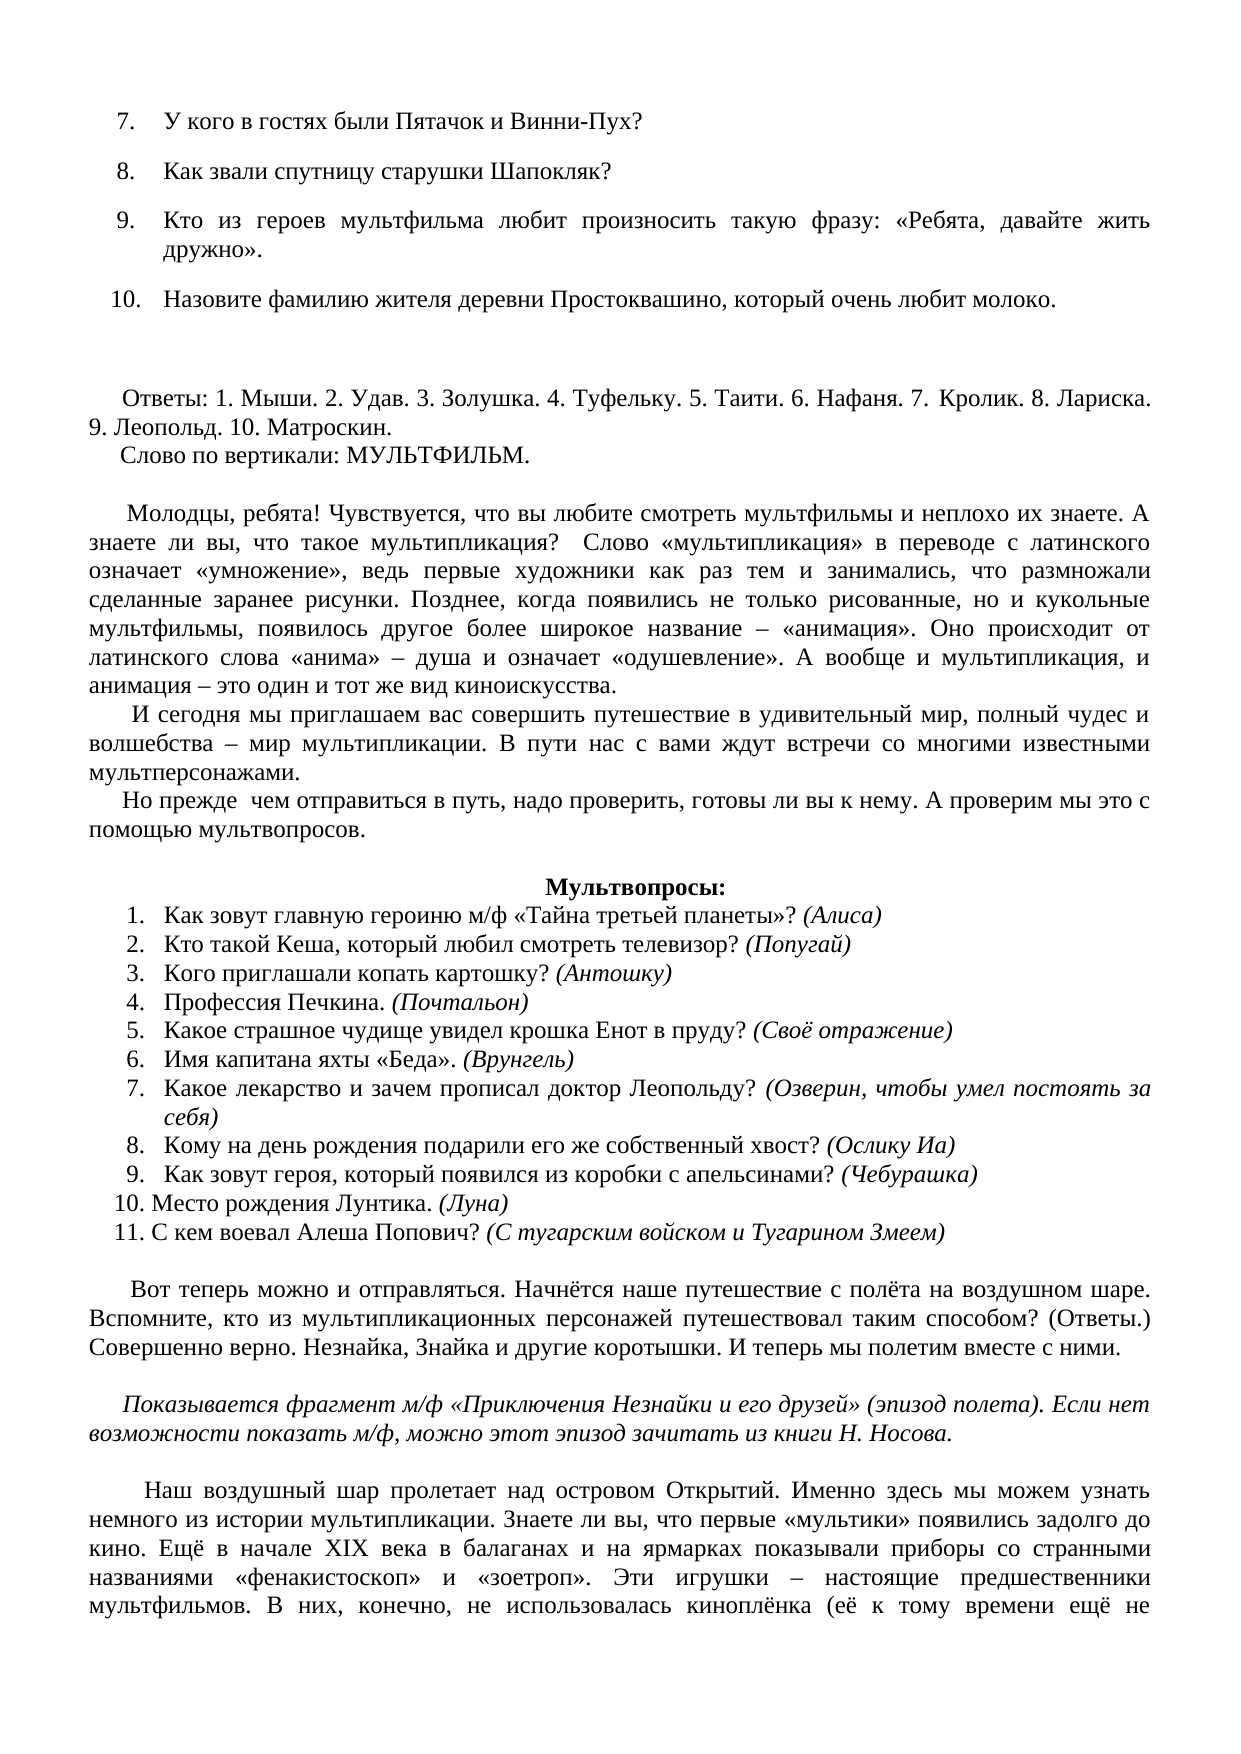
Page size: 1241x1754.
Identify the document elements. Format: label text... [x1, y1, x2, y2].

list Как зовут главную героиню м/ф «Тайна третьей планеты»? (Алиса) [126, 901, 1152, 929]
list Профессия Печкина. (Почтальон) [126, 987, 1152, 1016]
list Какое лекарство и зачем прописал доктор Леопольду? (Озверин, чтобы умел постоять за себя) [126, 1073, 1152, 1131]
text Ответы: 1. Мыши. 2. Удав. 3. Золушка. 4. Туфельку. 5. Таити. 6. Нафаня. 7. Кролик. 8. Лариска. 9. Леопольд. 10. Матроскин. [89, 383, 1152, 441]
list Как зовут героя, который появился из коробки с апельсинами? (Чебурашка) [126, 1159, 1152, 1188]
text Мультвопросы: [89, 872, 1152, 901]
list Назовите фамилию жителя деревни Простоквашино, который очень любит молоко. [126, 284, 1152, 313]
list Кому на день рождения подарили его же собственный хвост? (Ослику Иа) [126, 1131, 1152, 1159]
text И сегодня мы приглашаем вас совершить путешествие в удивительный мир, полный чудес и волшебства – мир мультипликации. В пути нас с вами ждут встречи со многими известными мультперсонажами. [89, 699, 1152, 786]
text 10. Место рождения Лунтика. (Луна) [89, 1188, 1152, 1217]
list У кого в гостях были Пятачок и Винни-Пух? [126, 106, 1152, 135]
list Кто из героев мультфильма любит произносить такую фразу: «Ребята, давайте жить дружно». [126, 206, 1152, 263]
text Но прежде чем отправиться в путь, надо проверить, готовы ли вы к нему. А проверим мы это с помощью мультвопросов. [89, 786, 1152, 843]
list Какое страшное чудище увидел крошка Енот в пруду? (Своё отражение) [126, 1016, 1152, 1044]
text Показывается фрагмент м/ф «Приключения Незнайки и его друзей» (эпизод полета). Если нет возможности показать м/ф, можно этот эпизод зачитать из книги Н. Носова. [89, 1389, 1152, 1447]
text Слово по вертикали: МУЛЬТФИЛЬМ. [89, 441, 1152, 469]
text Вот теперь можно и отправляться. Начнётся наше путешествие с полёта на воздушном шаре. Вспомните, кто из мультипликационных персонажей путешествовал таким способом? (Ответы.) Совершенно верно. Незнайка, Знайка и другие коротышки. И теперь мы полетим вместе с ними. [89, 1274, 1152, 1361]
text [89, 1476, 1152, 1619]
list Кого приглашали копать картошку? (Антошку) [126, 958, 1152, 987]
text Молодцы, ребята! Чувствуется, что вы любите смотреть мультфильмы и неплохо их знаете. А знаете ли вы, что такое мультипликация? Слово «мультипликация» в переводе с латинского означает «умножение», ведь первые художники как раз тем и занимались, что размножали сделанные заранее рисунки. Позднее, когда появились не только рисованные, но и кукольные мультфильмы, появилось другое более широкое название – «анимация». Оно происходит от латинского слова «анима» – душа и означает «одушевление». А вообще и мультипликация, и анимация – это один и тот же вид киноискусства. [89, 498, 1152, 699]
list Как звали спутницу старушки Шапокляк? [126, 156, 1152, 185]
list Имя капитана яхты «Беда». (Врунгель) [126, 1044, 1152, 1073]
list Кто такой Кеша, который любил смотреть телевизор? (Попугай) [126, 929, 1152, 958]
text 11. С кем воевал Алеша Попович? (С тугарским войском и Тугарином Змеем) [89, 1217, 1152, 1246]
